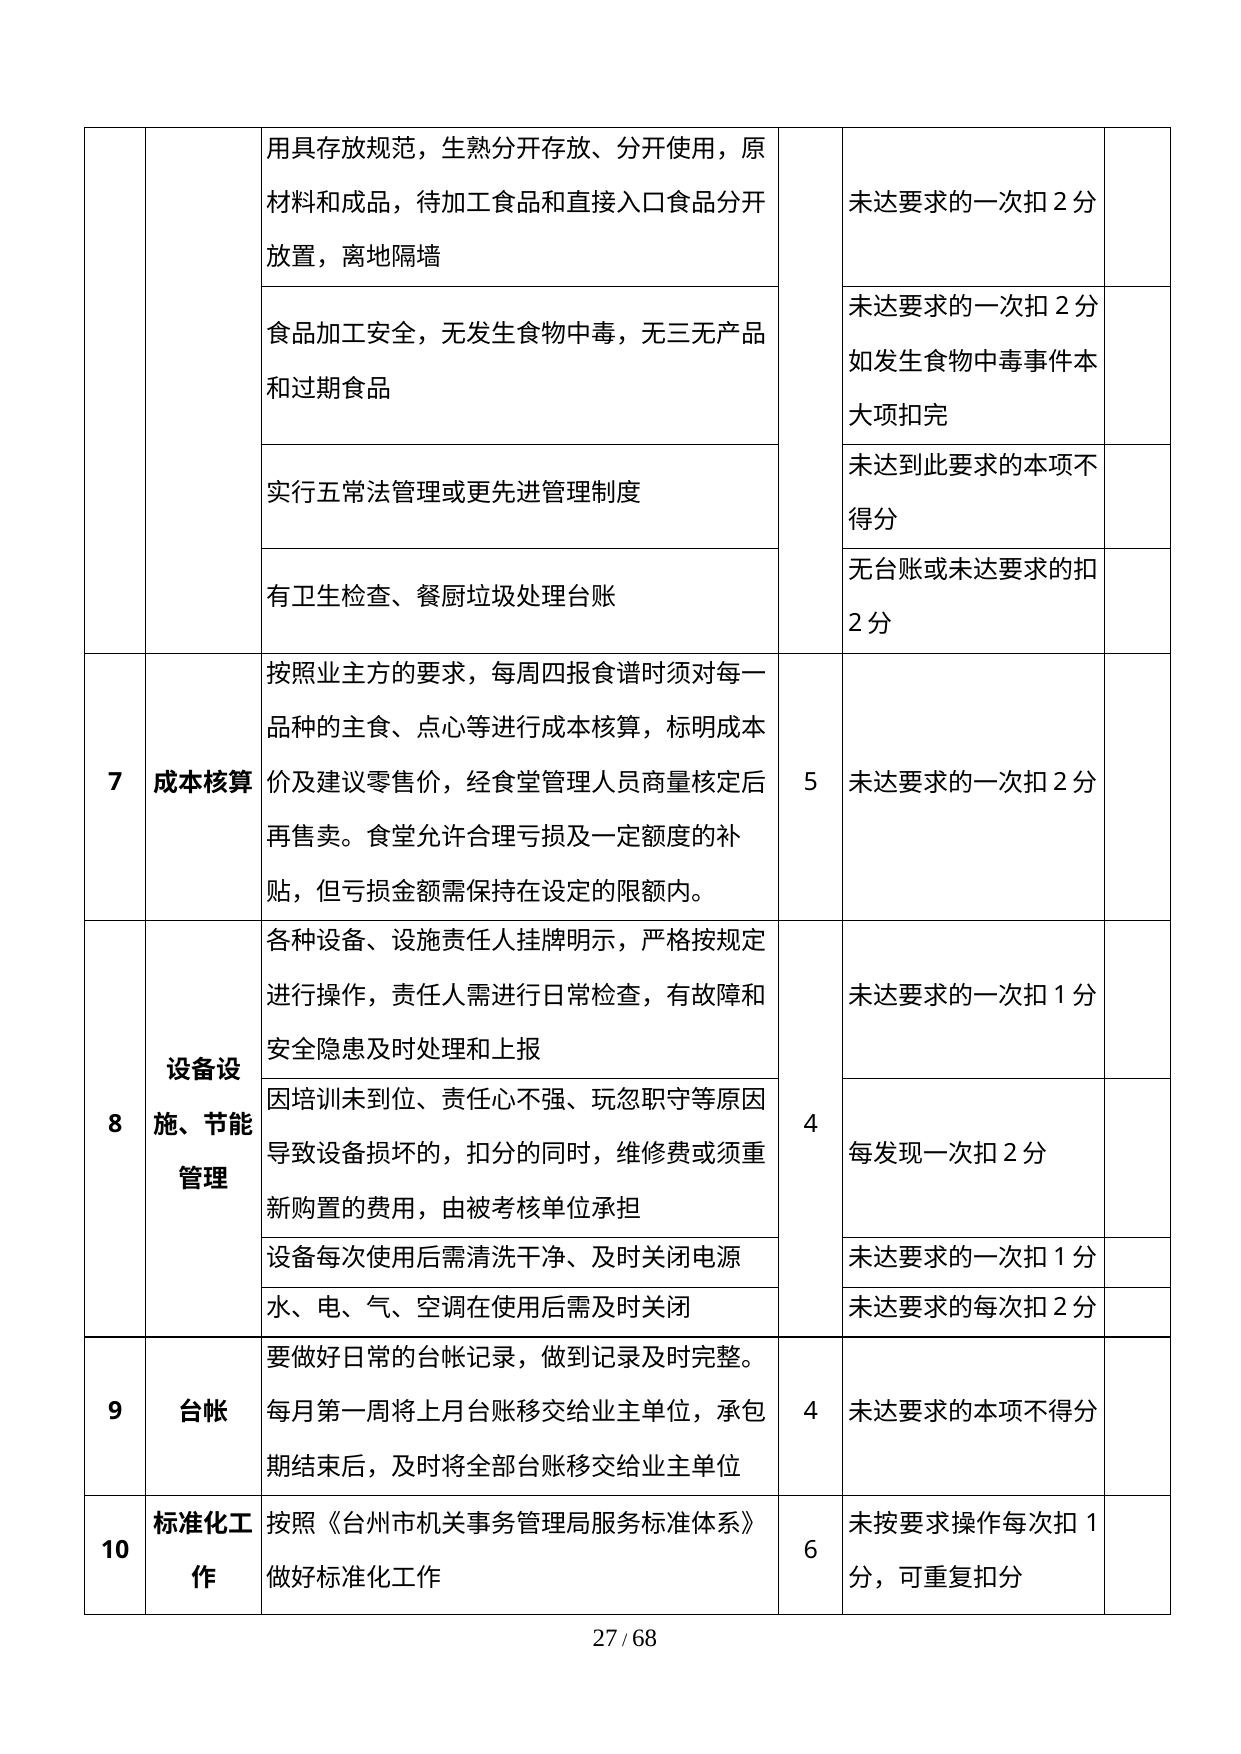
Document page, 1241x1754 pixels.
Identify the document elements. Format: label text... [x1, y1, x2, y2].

table_cell 未达要求的一次扣1分 [843, 921, 1104, 1078]
table_cell 设备每次使用后需清洗干净、及时关闭电源 [262, 1238, 778, 1287]
table_cell 4 [779, 1338, 842, 1495]
table_cell 按照《台州市机关事务管理局服务标准体系》做好标准化工作 [262, 1496, 778, 1613]
table_cell 未达要求的一次扣1分 [843, 1238, 1104, 1287]
table_cell 未按要求操作每次扣1分，可重复扣分 [843, 1496, 1104, 1613]
table_cell 未达要求的一次扣2分如发生食物中毒事件本大项扣完 [843, 287, 1104, 444]
table_cell 台帐 [146, 1338, 261, 1495]
table_cell 未达要求的每次扣2分 [843, 1288, 1104, 1336]
table_cell 未达要求的一次扣2分 [843, 128, 1104, 286]
table_cell 标准化工作 [146, 1496, 261, 1613]
table_cell 水、电、气、空调在使用后需及时关闭 [262, 1288, 778, 1336]
table_cell 10 [85, 1496, 145, 1613]
table_cell 各种设备、设施责任人挂牌明示，严格按规定进行操作，责任人需进行日常检查，有故障和安全隐患及时处理和上报 [262, 921, 778, 1078]
table_cell [1105, 654, 1170, 920]
table_cell [1105, 128, 1170, 286]
table_cell 食品加工安全，无发生食物中毒，无三无产品和过期食品 [262, 287, 778, 444]
table_cell [1105, 1288, 1170, 1336]
table_cell 无台账或未达要求的扣2分 [843, 549, 1104, 652]
table_cell [1105, 1496, 1170, 1613]
table_cell 按照业主方的要求，每周四报食谱时须对每一品种的主食、点心等进行成本核算，标明成本价及建议零售价，经食堂管理人员商量核定后再售卖。食堂允许合理亏损及一定额度的补贴，但亏损金额需保持在设定的限额内。 [262, 654, 778, 920]
table_cell 要做好日常的台帐记录，做到记录及时完整。每月第一周将上月台账移交给业主单位，承包期结束后，及时将全部台账移交给业主单位 [262, 1338, 778, 1495]
table_cell 设备设施、节能管理 [146, 921, 261, 1336]
table_cell 实行五常法管理或更先进管理制度 [262, 445, 778, 548]
table_cell 有卫生检查、餐厨垃圾处理台账 [262, 549, 778, 652]
table_cell 8 [85, 921, 145, 1336]
table_cell 用具存放规范，生熟分开存放、分开使用，原材料和成品，待加工食品和直接入口食品分开放置，离地隔墙 [262, 128, 778, 286]
table_cell [1105, 287, 1170, 444]
table_cell 9 [85, 1338, 145, 1495]
table_cell 未达到此要求的本项不得分 [843, 445, 1104, 548]
table_cell 因培训未到位、责任心不强、玩忽职守等原因导致设备损坏的，扣分的同时，维修费或须重新购置的费用，由被考核单位承担 [262, 1079, 778, 1237]
table_cell 每发现一次扣2分 [843, 1079, 1104, 1237]
table_cell 5 [779, 654, 842, 920]
table_cell [1105, 445, 1170, 548]
table_cell 6 [779, 1496, 842, 1613]
table_cell [1105, 1079, 1170, 1237]
table_cell 未达要求的本项不得分 [843, 1338, 1104, 1495]
table_cell 成本核算 [146, 654, 261, 920]
table_cell [1105, 921, 1170, 1078]
table_cell 7 [85, 654, 145, 920]
table_cell [1105, 1338, 1170, 1495]
table_cell [1105, 1238, 1170, 1287]
table_cell 4 [779, 921, 842, 1336]
table_cell 未达要求的一次扣2分 [843, 654, 1104, 920]
table_cell [1105, 549, 1170, 652]
